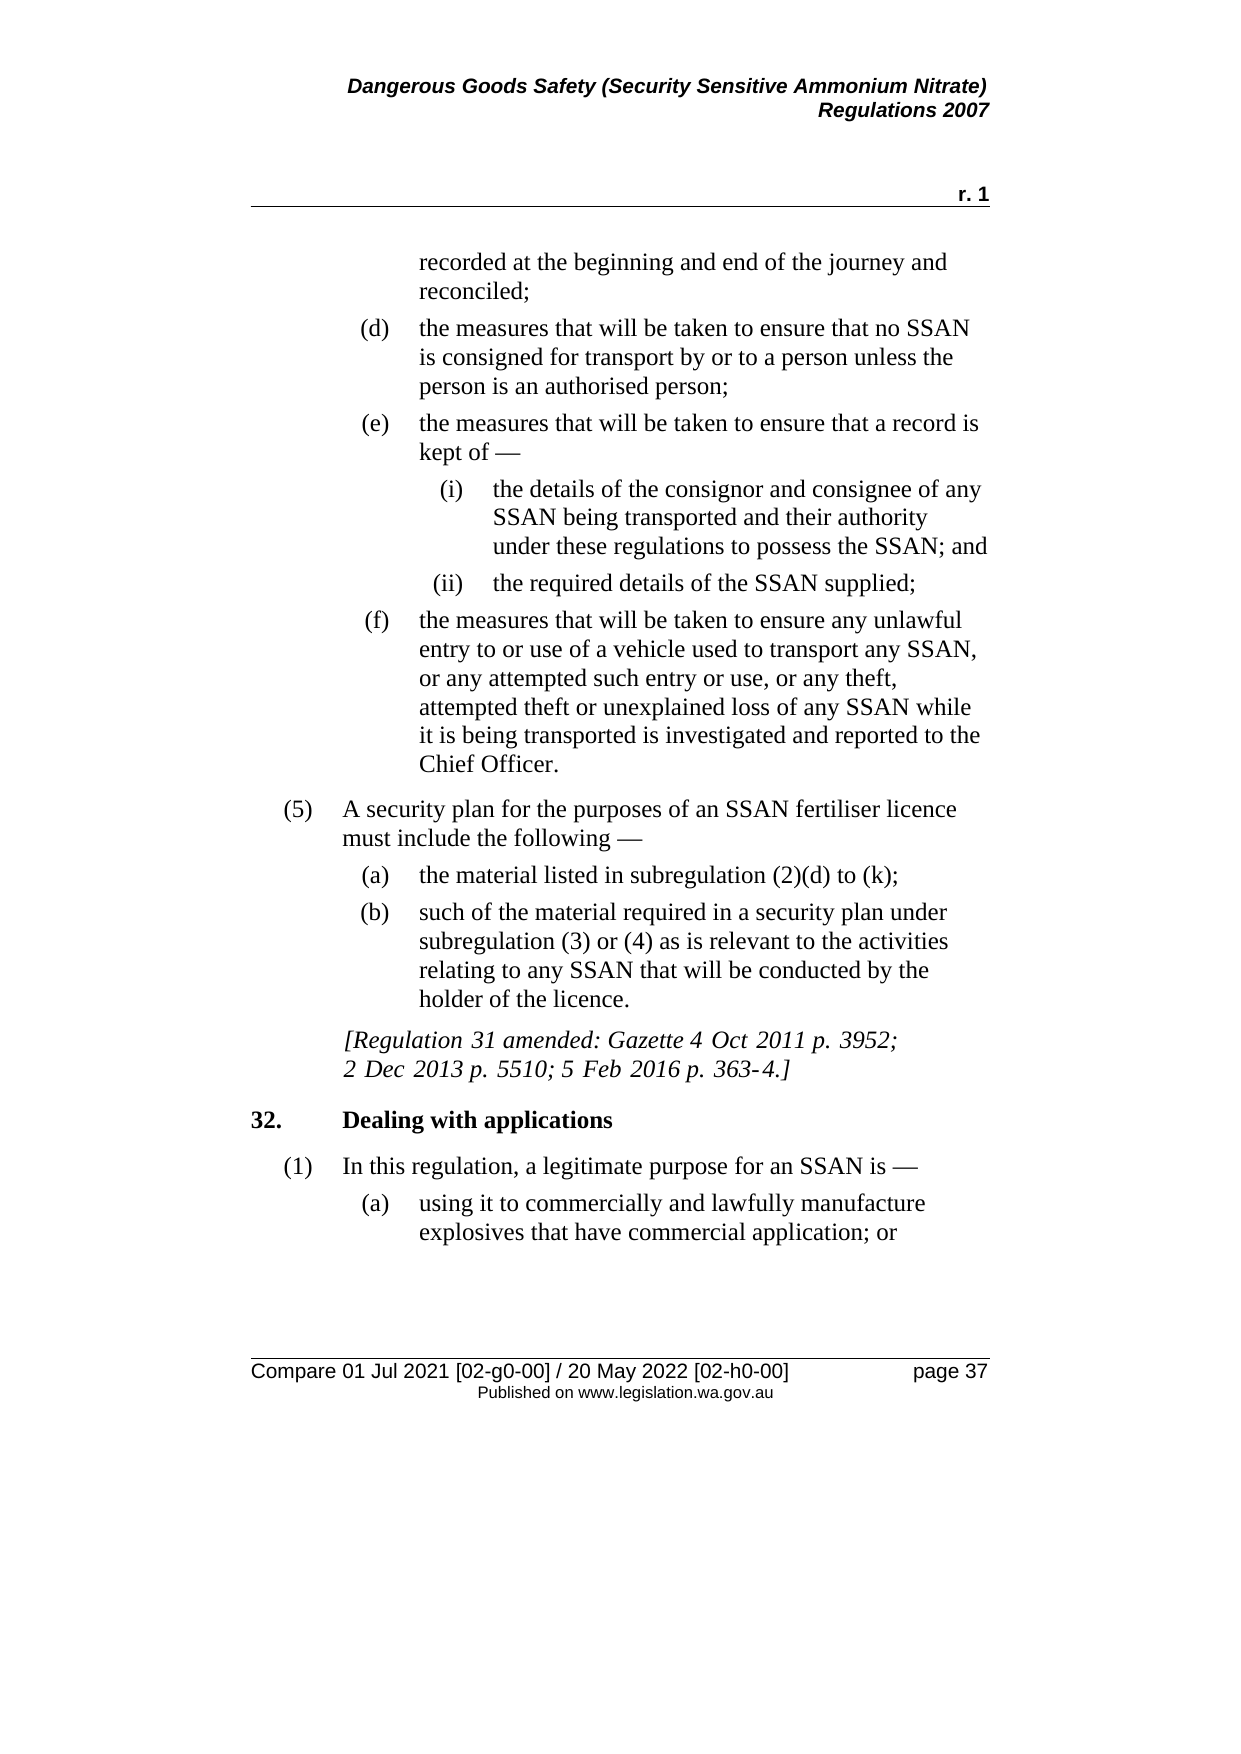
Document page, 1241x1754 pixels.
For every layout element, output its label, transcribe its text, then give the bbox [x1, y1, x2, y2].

text (ii) the required details of the SSAN supplied; [251, 568, 990, 597]
text (a) using it to commercially and lawfully manufacture explosives that have commercial application; or [251, 1188, 990, 1245]
text (i) the details of the consignor and consignee of any SSAN being transported and their authority under these regulations to possess the SSAN; and [251, 474, 990, 560]
text (b) such of the material required in a security plan under subregulation (3) or (4) as is relevant to the activities relating to any SSAN that will be conducted by the holder of the licence. [251, 897, 990, 1012]
text [Regulation 31 amended: Gazette 4 Oct 2011 p. 3952; 2 Dec 2013 p. 5510; 5 Feb 2016 p. 363-4.] [251, 1025, 990, 1082]
subtitle 32. Dealing with applications [251, 1105, 990, 1134]
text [251, 247, 990, 305]
text (a) the material listed in subregulation (2)(d) to (k); [251, 860, 990, 889]
text (f) the measures that will be taken to ensure any unlawful entry to or use of a vehicle used to transport any SSAN, or any attempted such entry or use, or any theft, attempted theft or unexplained loss of any SSAN while it is being transported is investigated and reported to the Chief Officer. [251, 605, 990, 778]
text (5) A security plan for the purposes of an SSAN fertiliser licence must include the following — [251, 794, 990, 852]
text (d) the measures that will be taken to ensure that no SSAN is consigned for transport by or to a person unless the person is an authorised person; [251, 313, 990, 399]
text (e) the measures that will be taken to ensure that a record is kept of — [251, 408, 990, 465]
text (1) In this regulation, a legitimate purpose for an SSAN is — [251, 1151, 990, 1179]
